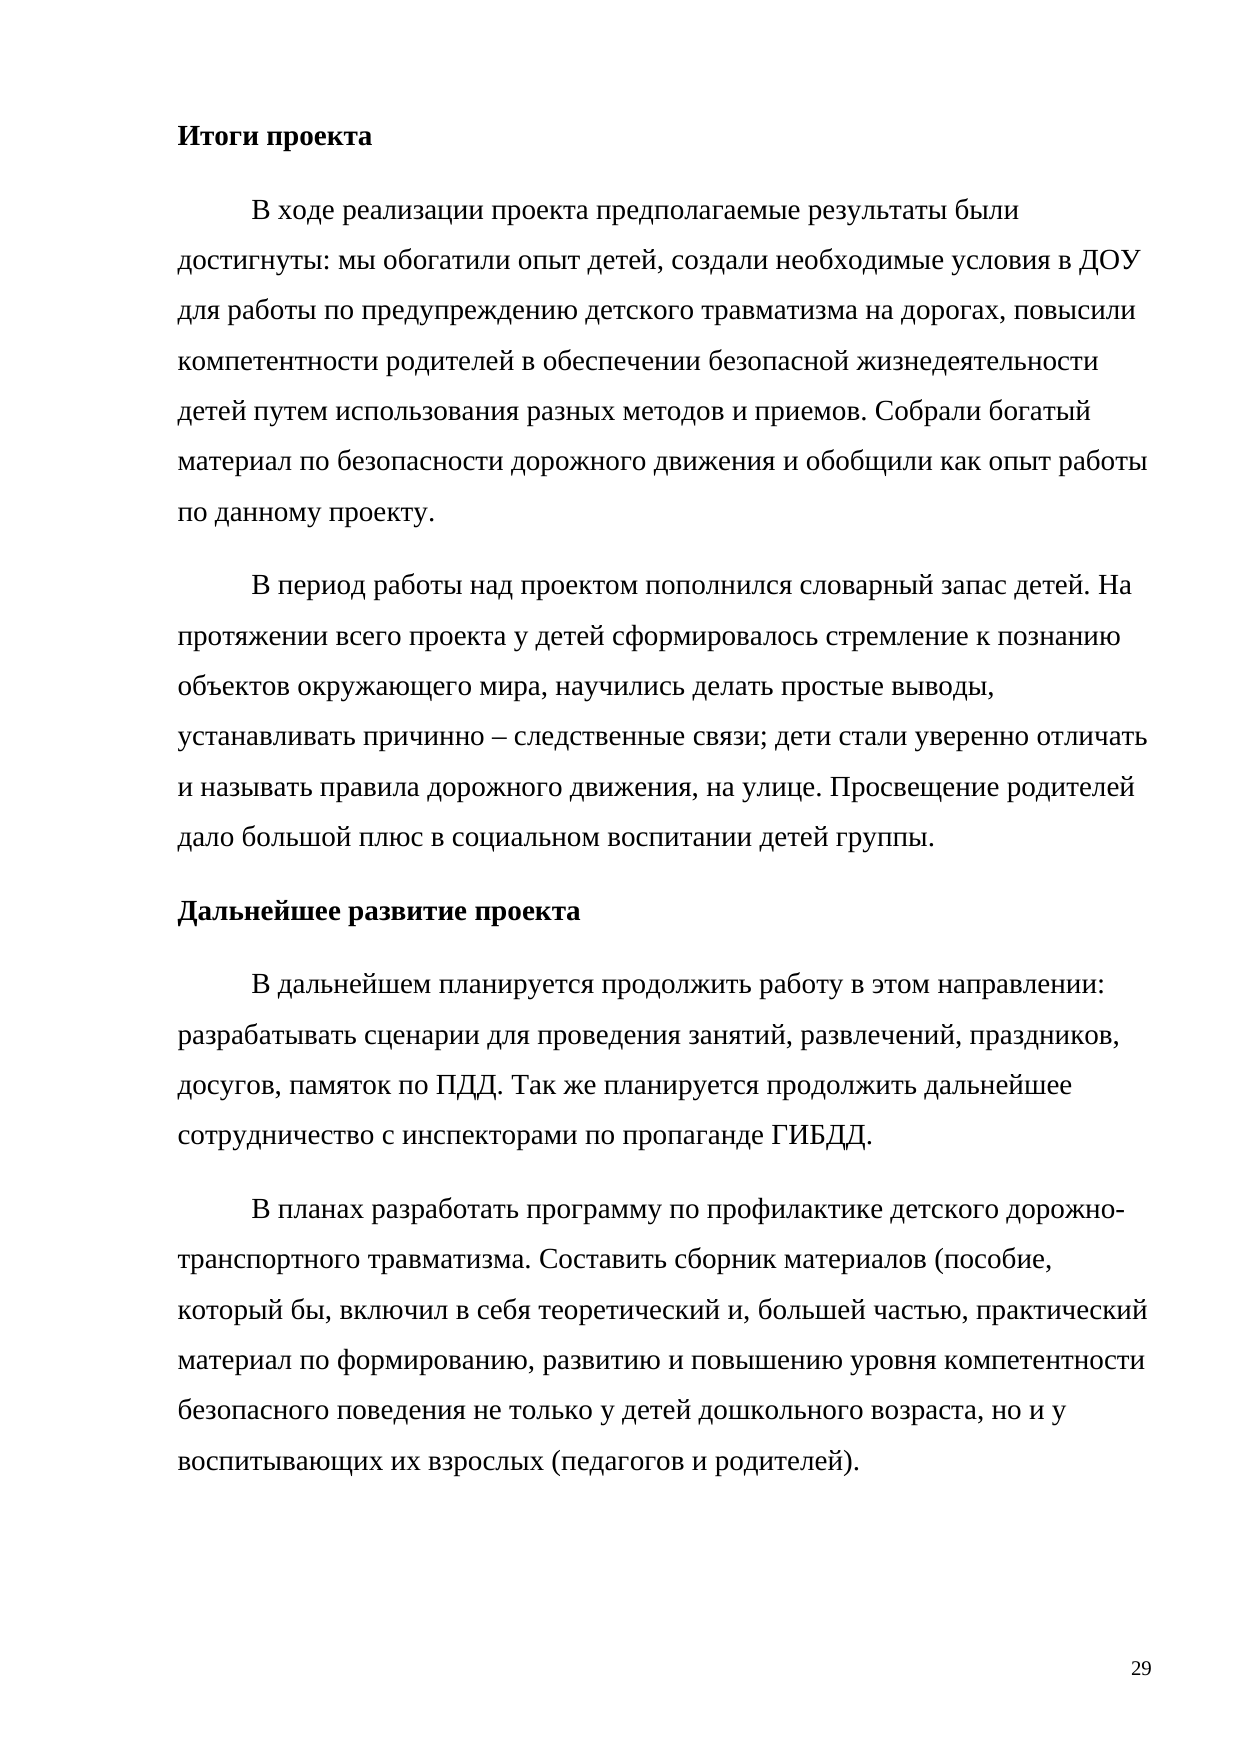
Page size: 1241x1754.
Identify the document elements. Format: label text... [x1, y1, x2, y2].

text В планах разработать программу по профилактике детского дорожно-транспортного травматизма. Составить сборник материалов (пособие, который бы, включил в себя теоретический и, большей частью, практический материал по формированию, развитию и повышению уровня компетентности безопасного поведения не только у детей дошкольного возраста, но и у воспитывающих их взрослых (педагогов и родителей). [177, 1191, 1152, 1476]
text В период работы над проектом пополнился словарный запас детей. На протяжении всего проекта у детей сформировалось стремление к познанию объектов окружающего мира, научились делать простые выводы, устанавливать причинно – следственные связи; дети стали уверенно отличать и называть правила дорожного движения, на улице. Просвещение родителей дало большой плюс в социальном воспитании детей группы. [177, 567, 1152, 853]
text В дальнейшем планируется продолжить работу в этом направлении: разрабатывать сценарии для проведения занятий, развлечений, праздников, досугов, памяток по ПДД. Так же планируется продолжить дальнейшее сотрудничество с инспекторами по пропаганде ГИБДД. [177, 967, 1152, 1151]
text Дальнейшее развитие проекта [177, 893, 1152, 926]
text Итоги проекта [177, 118, 1152, 152]
text В ходе реализации проекта предполагаемые результаты были достигнуты: мы обогатили опыт детей, создали необходимые условия в ДОУ для работы по предупреждению детского травматизма на дорогах, повысили компетентности родителей в обеспечении безопасной жизнедеятельности детей путем использования разных методов и приемов. Собрали богатый материал по безопасности дорожного движения и обобщили как опыт работы по данному проекту. [177, 192, 1152, 527]
